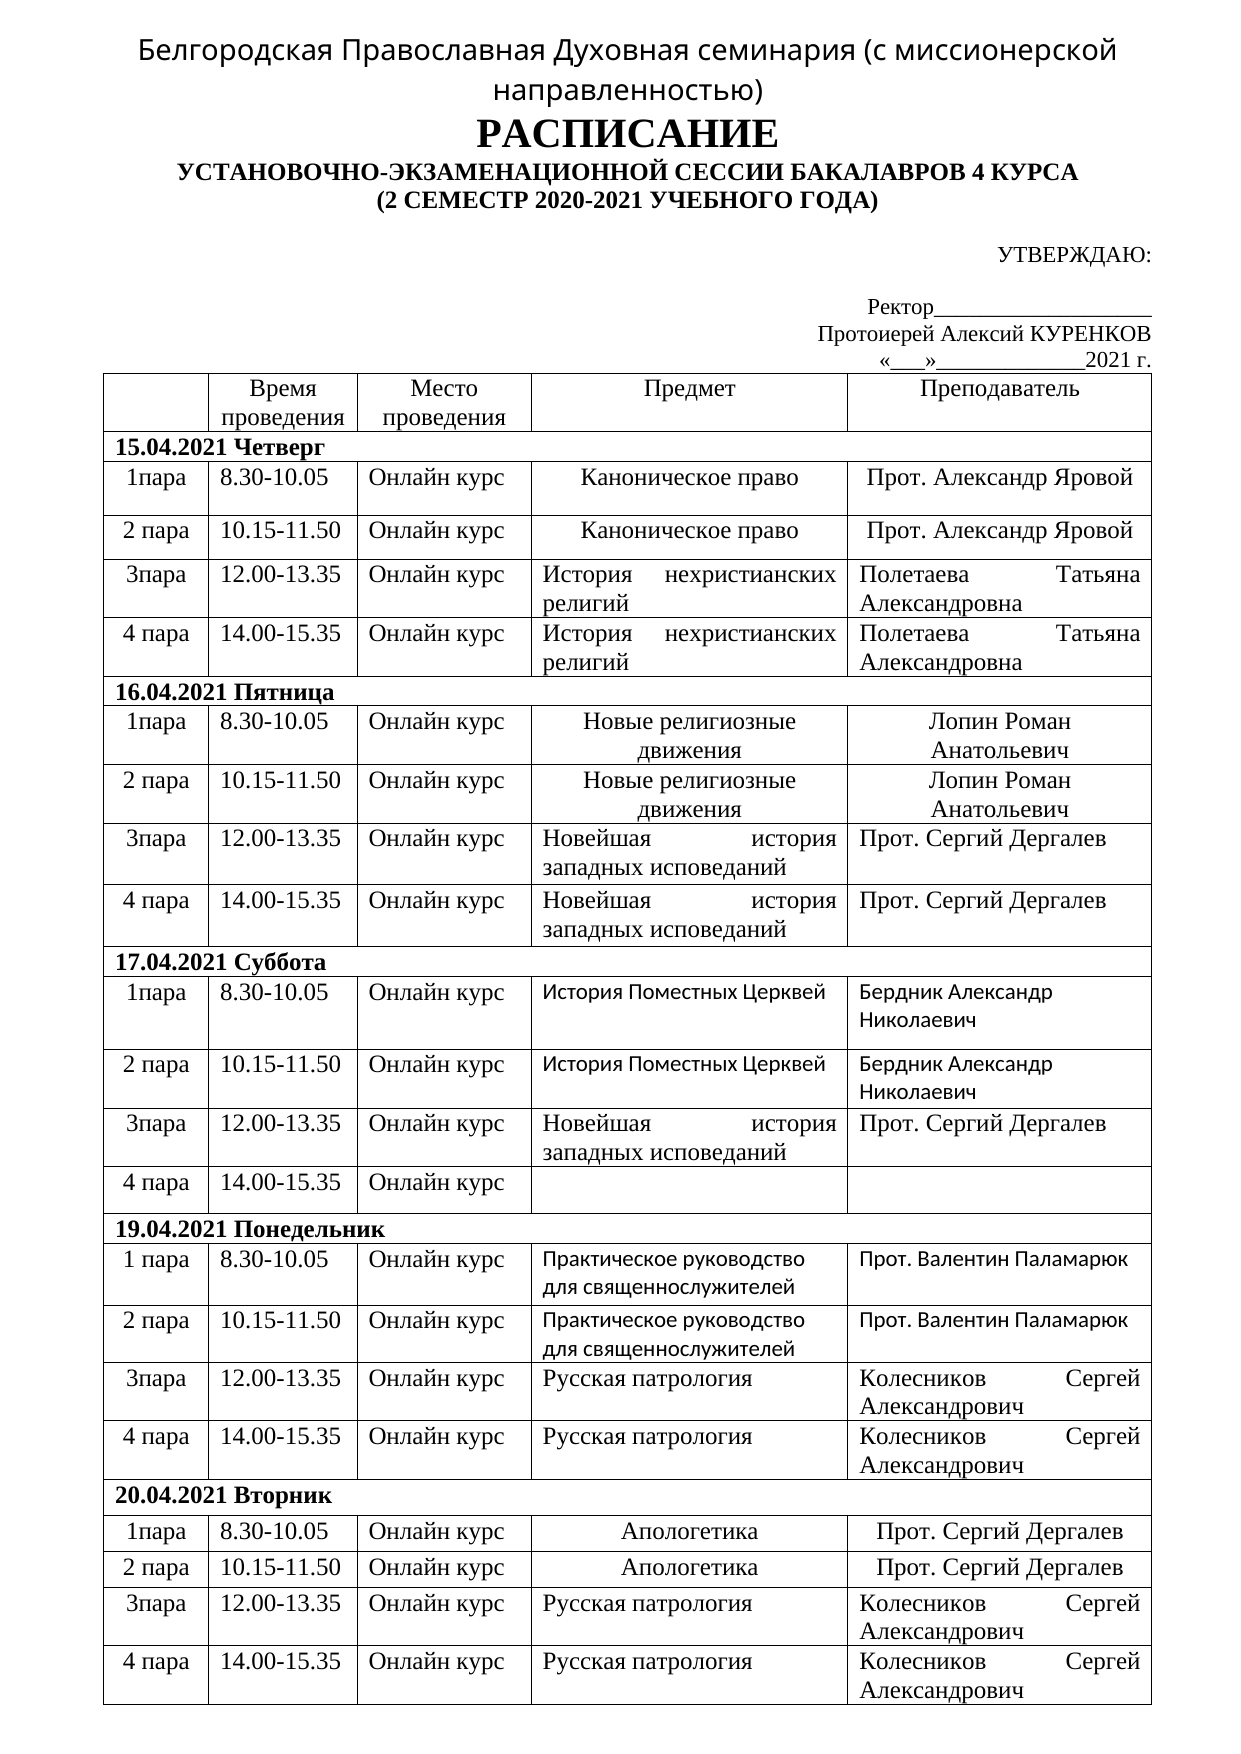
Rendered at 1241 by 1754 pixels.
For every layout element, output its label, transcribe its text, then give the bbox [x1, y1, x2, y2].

table_cell Онлайн курс [358, 885, 531, 946]
text Ректор___________________ [103, 293, 1152, 320]
table_cell Колесников Сергей Александрович [848, 1588, 1151, 1645]
table_cell Новейшая история западных исповеданий [532, 885, 847, 946]
table_cell 2 пара [104, 1306, 208, 1362]
table_cell Онлайн курс [358, 1167, 531, 1213]
table_cell Онлайн курс [358, 618, 531, 676]
table_cell 10.15-11.50 [209, 1306, 357, 1362]
table_cell Колесников Сергей Александрович [848, 1363, 1151, 1420]
table_cell Онлайн курс [358, 1421, 531, 1479]
table_cell 20.04.2021 Вторник [104, 1480, 1151, 1515]
table_cell Новейшая история западных исповеданий [532, 824, 847, 884]
table_cell Онлайн курс [358, 560, 531, 617]
table_cell 12.00-13.35 [209, 824, 357, 884]
table_cell 12.00-13.35 [209, 560, 357, 617]
text РАСПИСАНИЕ [103, 109, 1152, 157]
text «___»_____________2021 г. [103, 346, 1152, 372]
table_cell [848, 1167, 1151, 1213]
table_cell Лопин Роман Анатольевич [848, 765, 1151, 822]
table_header Место проведения [358, 374, 531, 431]
table_cell Апологетика [532, 1516, 847, 1551]
table_cell Новейшая история западных исповеданий [532, 1109, 847, 1166]
table_cell История Поместных Церквей [532, 1050, 847, 1107]
table_cell Новые религиозные движения [532, 706, 847, 764]
text УСТАНОВОЧНО-ЭКЗАМЕНАЦИОННОЙ СЕССИИ БАКАЛАВРОВ 4 КУРСА [103, 157, 1152, 186]
table_cell 4 пара [104, 1167, 208, 1213]
table_cell 8.30-10.05 [209, 1244, 357, 1304]
table_cell 14.00-15.35 [209, 885, 357, 946]
table_cell 4 пара [104, 1421, 208, 1479]
table_cell 10.15-11.50 [209, 765, 357, 822]
table_cell Практическое руководство для священнослужителей [532, 1306, 847, 1362]
table_cell 1 пара [104, 1244, 208, 1304]
table_cell Онлайн курс [358, 706, 531, 764]
table_cell 14.00-15.35 [209, 1421, 357, 1479]
text Протоиерей Алексий КУРЕНКОВ [103, 320, 1152, 346]
text (2 СЕМЕСТР 2020-2021 УЧЕБНОГО ГОДА) [103, 186, 1152, 214]
table_cell 16.04.2021 Пятница [104, 677, 1151, 705]
table_cell 12.00-13.35 [209, 1109, 357, 1166]
table_cell Каноническое право [532, 462, 847, 514]
table_cell Колесников Сергей Александрович [848, 1421, 1151, 1479]
table_cell Колесников Сергей Александрович [848, 1646, 1151, 1704]
table_cell 3пара [104, 1588, 208, 1645]
table_cell Прот. Валентин Паламарюк [848, 1244, 1151, 1304]
table_cell 14.00-15.35 [209, 1167, 357, 1213]
table_cell 2 пара [104, 516, 208, 558]
table_cell 10.15-11.50 [209, 1050, 357, 1107]
table_cell 4 пара [104, 618, 208, 676]
table_cell Онлайн курс [358, 765, 531, 822]
table_cell Лопин Роман Анатольевич [848, 706, 1151, 764]
table_cell Прот. Сергий Дергалев [848, 1516, 1151, 1551]
table_cell 17.04.2021 Суббота [104, 947, 1151, 976]
table_cell Русская патрология [532, 1421, 847, 1479]
table_cell Апологетика [532, 1552, 847, 1587]
table_cell Онлайн курс [358, 1516, 531, 1551]
table_cell Каноническое право [532, 516, 847, 558]
table_cell 3пара [104, 560, 208, 617]
table_cell Прот. Валентин Паламарюк [848, 1306, 1151, 1362]
table_cell Онлайн курс [358, 1552, 531, 1587]
table_cell Прот. Сергий Дергалев [848, 885, 1151, 946]
table_cell 8.30-10.05 [209, 1516, 357, 1551]
table_cell 3пара [104, 824, 208, 884]
table_cell 4 пара [104, 885, 208, 946]
table_header Время проведения [209, 374, 357, 431]
table_cell 10.15-11.50 [209, 516, 357, 558]
table_cell 12.00-13.35 [209, 1588, 357, 1645]
table_cell 1пара [104, 977, 208, 1048]
table_cell 3пара [104, 1363, 208, 1420]
table_cell Онлайн курс [358, 1588, 531, 1645]
table_cell Онлайн курс [358, 516, 531, 558]
table_cell Прот. Сергий Дергалев [848, 1552, 1151, 1587]
table_cell Бердник Александр Николаевич [848, 977, 1151, 1048]
table_cell Онлайн курс [358, 1306, 531, 1362]
table_cell 15.04.2021 Четверг [104, 432, 1151, 461]
table_cell История нехристианских религий [532, 560, 847, 617]
table_cell 8.30-10.05 [209, 462, 357, 514]
table_cell 19.04.2021 Понедельник [104, 1214, 1151, 1243]
table_cell Прот. Александр Яровой [848, 516, 1151, 558]
table_cell Русская патрология [532, 1363, 847, 1420]
table_header Предмет [532, 374, 847, 431]
table_cell Полетаева Татьяна Александровна [848, 560, 1151, 617]
table_cell 8.30-10.05 [209, 977, 357, 1048]
table_cell 1пара [104, 462, 208, 514]
table_cell 2 пара [104, 1050, 208, 1107]
table_cell Онлайн курс [358, 462, 531, 514]
table_cell Онлайн курс [358, 977, 531, 1048]
table_cell Русская патрология [532, 1588, 847, 1645]
table_cell 2 пара [104, 765, 208, 822]
table_cell 4 пара [104, 1646, 208, 1704]
table_cell История нехристианских религий [532, 618, 847, 676]
table_cell Бердник Александр Николаевич [848, 1050, 1151, 1107]
table_header Преподаватель [848, 374, 1151, 431]
table_cell Прот. Александр Яровой [848, 462, 1151, 514]
text Белгородская Православная Духовная семинария (с миссионерской направленностью) [103, 29, 1152, 109]
table_header [104, 374, 208, 431]
table_cell [532, 1167, 847, 1213]
table_cell Практическое руководство для священнослужителей [532, 1244, 847, 1304]
table_cell История Поместных Церквей [532, 977, 847, 1048]
text УТВЕРЖДАЮ: [103, 241, 1152, 267]
table_cell Онлайн курс [358, 1646, 531, 1704]
table_cell Онлайн курс [358, 1244, 531, 1304]
table_cell Прот. Сергий Дергалев [848, 1109, 1151, 1166]
table_cell 12.00-13.35 [209, 1363, 357, 1420]
table_cell 14.00-15.35 [209, 618, 357, 676]
table_cell Полетаева Татьяна Александровна [848, 618, 1151, 676]
table_cell 1пара [104, 706, 208, 764]
table_cell Русская патрология [532, 1646, 847, 1704]
table_cell 10.15-11.50 [209, 1552, 357, 1587]
table_cell 8.30-10.05 [209, 706, 357, 764]
table_cell Новые религиозные движения [532, 765, 847, 822]
table_cell 14.00-15.35 [209, 1646, 357, 1704]
table_cell Онлайн курс [358, 1109, 531, 1166]
table_cell Онлайн курс [358, 1363, 531, 1420]
table_cell Онлайн курс [358, 1050, 531, 1107]
table_cell 2 пара [104, 1552, 208, 1587]
table_cell Онлайн курс [358, 824, 531, 884]
table_cell Прот. Сергий Дергалев [848, 824, 1151, 884]
table_cell 3пара [104, 1109, 208, 1166]
table_cell 1пара [104, 1516, 208, 1551]
